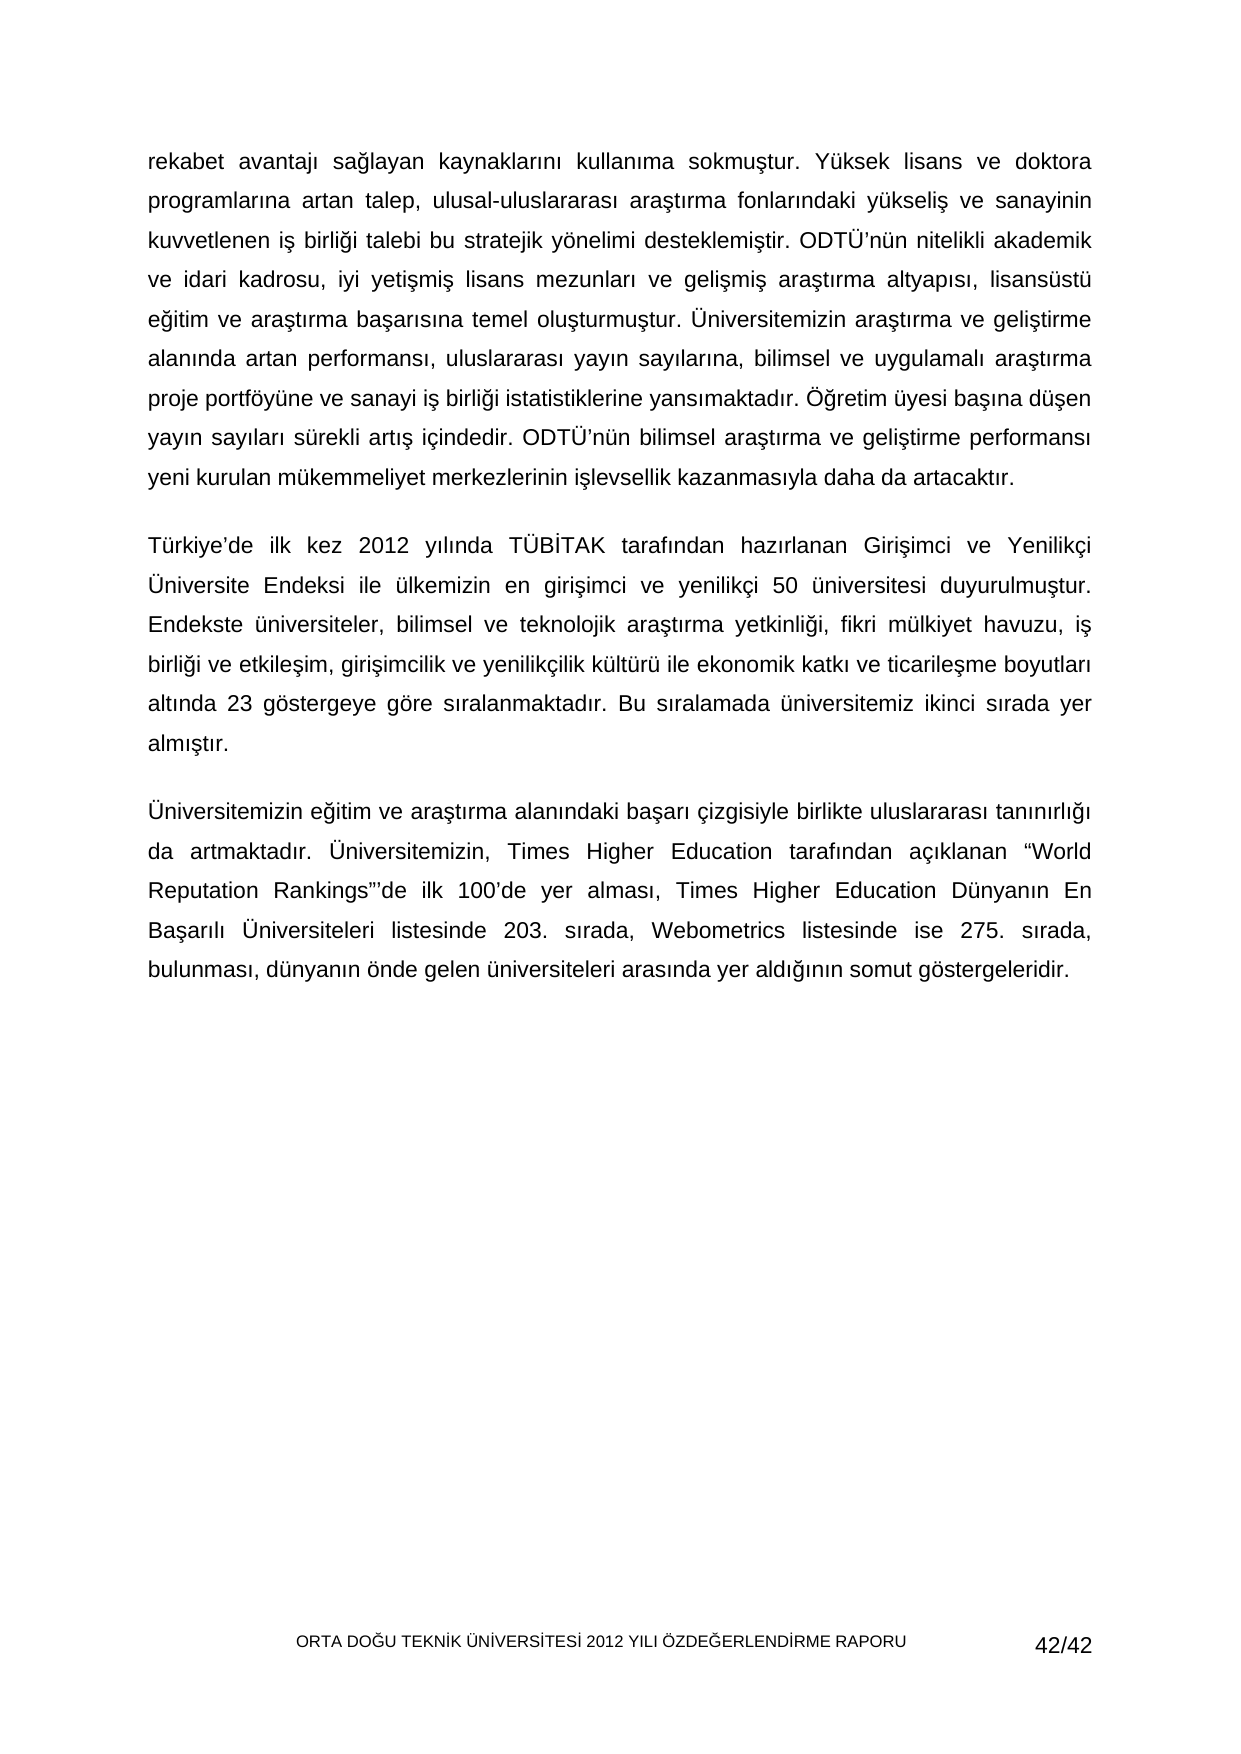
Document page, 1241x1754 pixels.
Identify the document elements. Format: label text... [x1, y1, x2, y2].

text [148, 148, 1092, 490]
list Üniversitemizin eğitim ve araştırma alanındaki başarı çizgisiyle birlikte uluslararası tanınırlığı da artmaktadır. Üniversitemizin, Times Higher Education tarafından açıklanan “World Reputation Rankings”’de ilk 100’de yer alması, Times Higher Education Dünyanın En Başarılı Üniversiteleri listesinde 203. sırada, Webometrics listesinde ise 275. sırada, bulunması, dünyanın önde gelen üniversiteleri arasında yer aldığının somut göstergeleridir. [148, 798, 1092, 982]
text Türkiye’de ilk kez 2012 yılında TÜBİTAK tarafından hazırlanan Girişimci ve Yenilikçi Üniversite Endeksi ile ülkemizin en girişimci ve yenilikçi 50 üniversitesi duyurulmuştur. Endekste üniversiteler, bilimsel ve teknolojik araştırma yetkinliği, fikri mülkiyet havuzu, iş birliği ve etkileşim, girişimcilik ve yenilikçilik kültürü ile ekonomik katkı ve ticarileşme boyutları altında 23 göstergeye göre sıralanmaktadır. Bu sıralamada üniversitemiz ikinci sırada yer almıştır. [148, 532, 1092, 756]
